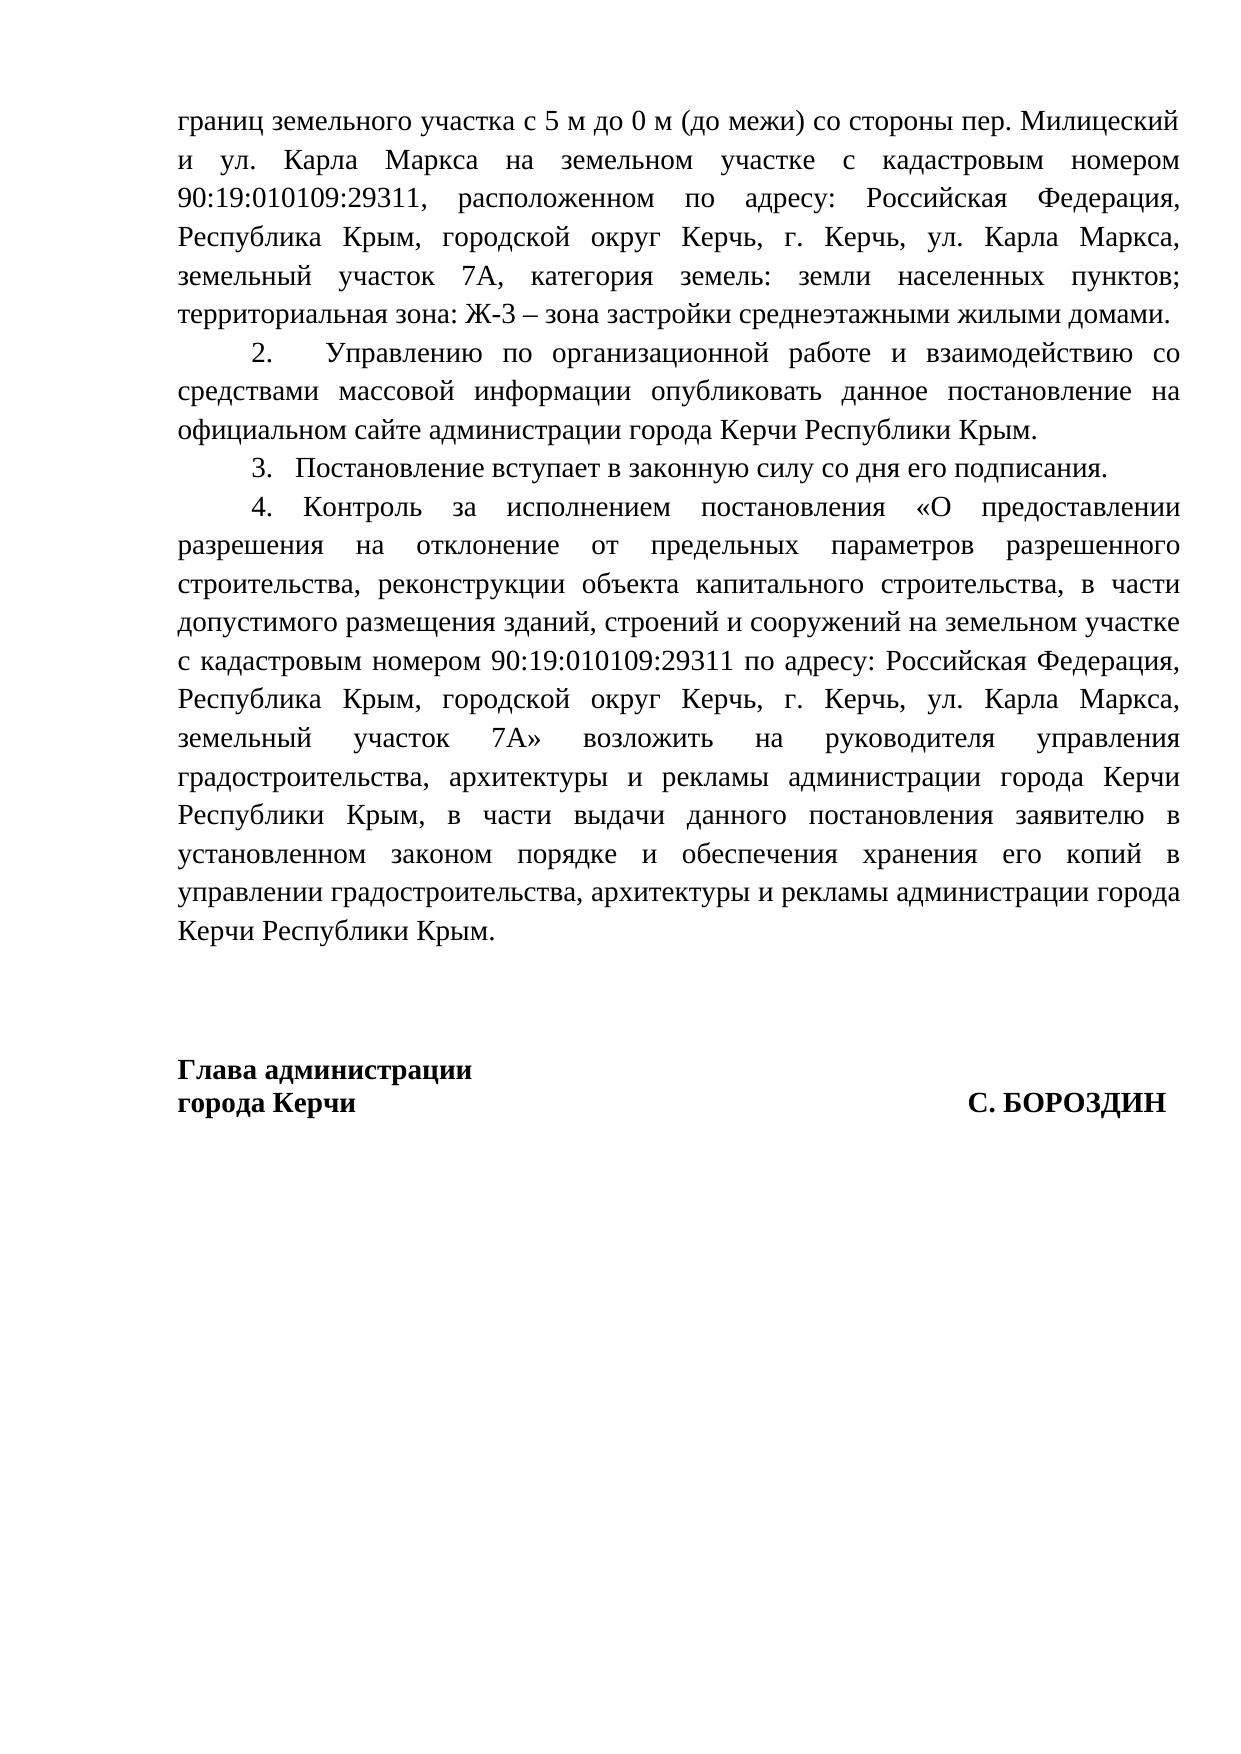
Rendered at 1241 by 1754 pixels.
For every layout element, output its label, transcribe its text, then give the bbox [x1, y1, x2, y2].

text 3. Постановление вступает в законную силу со дня его подписания. [177, 450, 1181, 484]
list Управлению по организационной работе и взаимодействию со средствами массовой информации опубликовать данное постановление на официальном сайте администрации города Керчи Республики Крым. [177, 335, 1181, 445]
text 4. Контроль за исполнением постановления «О предоставлении разрешения на отклонение от предельных параметров разрешенного строительства, реконструкции объекта капитального строительства, в части допустимого размещения зданий, строений и сооружений на земельном участке с кадастровым номером 90:19:010109:29311 по адресу: Российская Федерация, Республика Крым, городской округ Керчь, г. Керчь, ул. Карла Маркса, земельный участок 7А» возложить на руководителя управления градостроительства, архитектуры и рекламы администрации города Керчи Республики Крым, в части выдачи данного постановления заявителю в установленном законом порядке и обеспечения хранения его копий в управлении градостроительства, архитектуры и рекламы администрации города Керчи Республики Крым. [177, 489, 1181, 946]
text города Керчи С. БОРОЗДИН [177, 1086, 1181, 1119]
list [177, 103, 1181, 330]
text Глава администрации [177, 1052, 1181, 1086]
